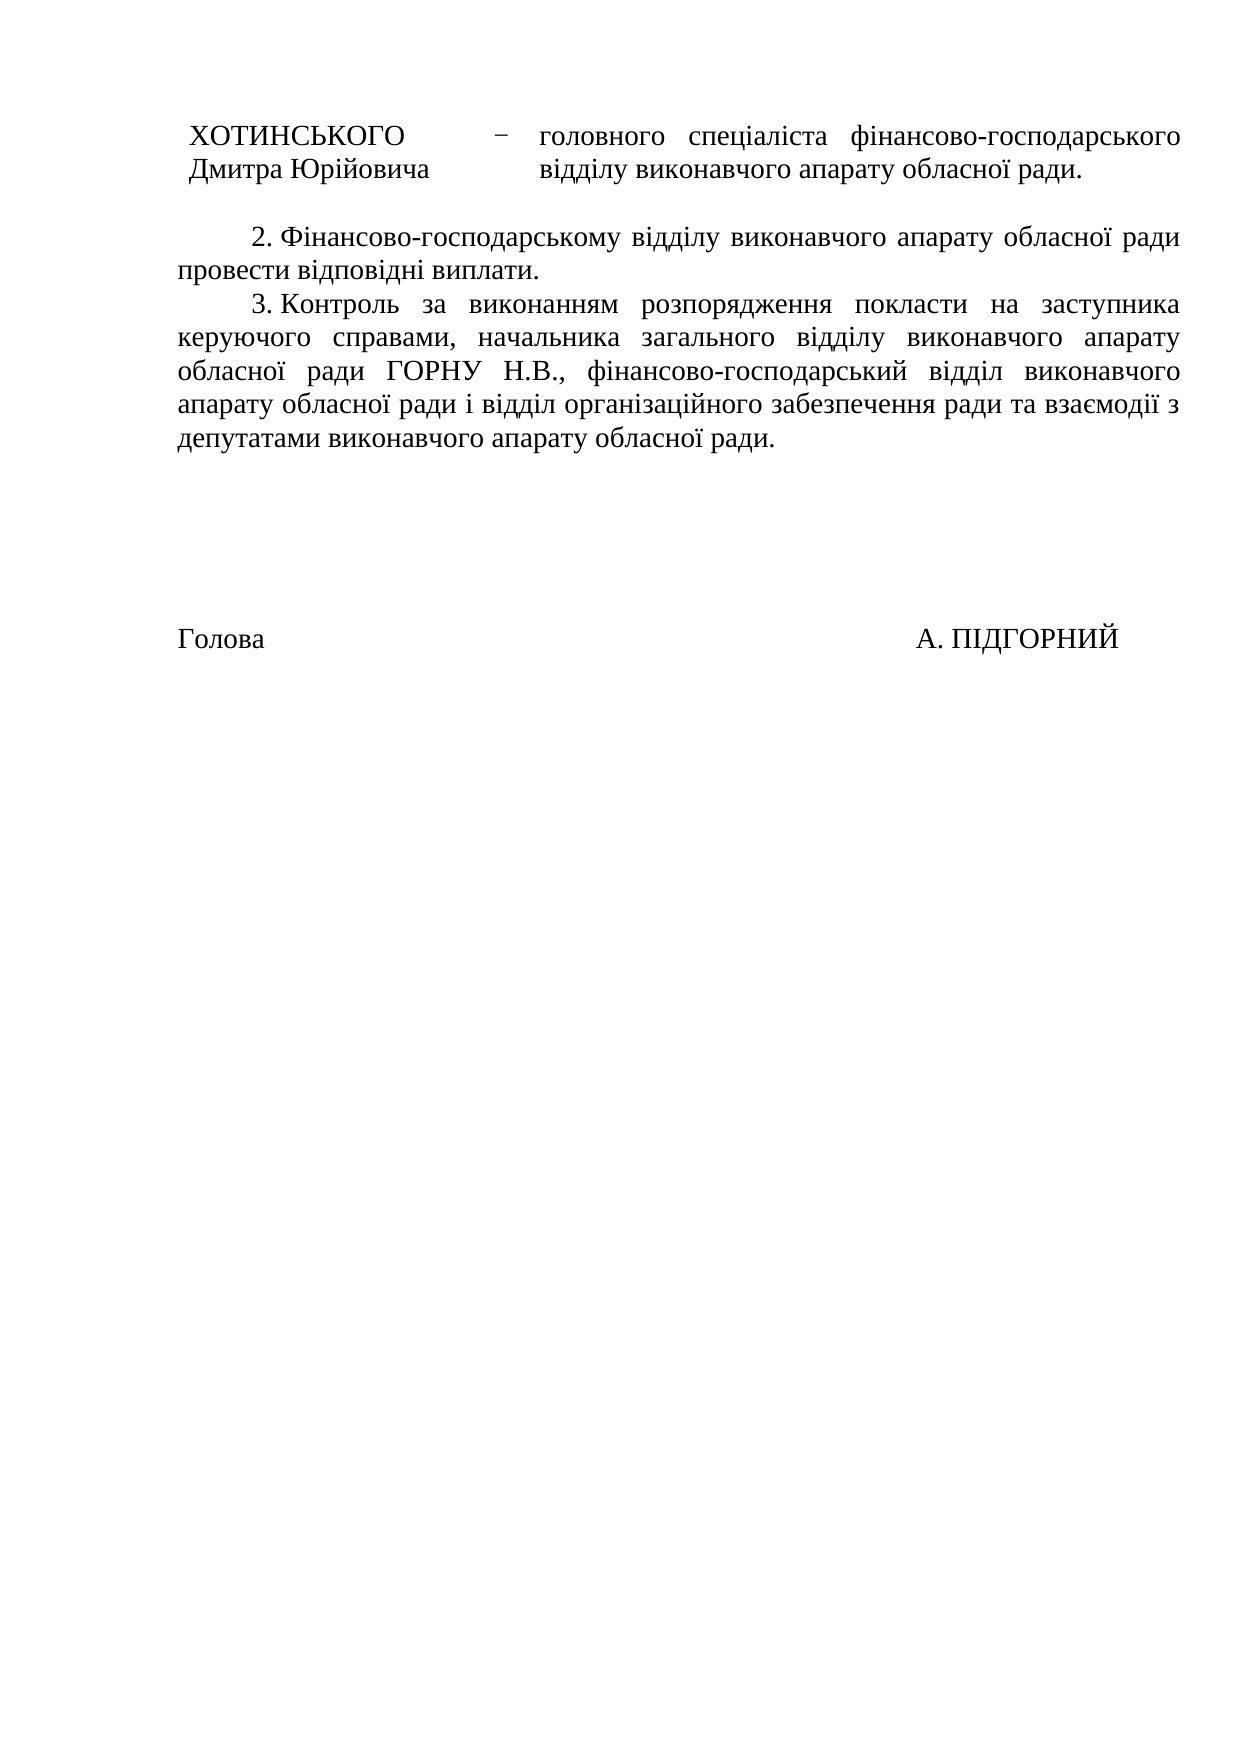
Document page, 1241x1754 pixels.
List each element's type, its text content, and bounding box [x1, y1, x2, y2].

table_cell – [484, 118, 528, 219]
text 2. Фінансово-господарському відділу виконавчого апарату обласної ради провести відповідні виплати. [177, 219, 1181, 286]
table_cell ХОТИНСЬКОГО Дмитра Юрійовича [189, 118, 484, 219]
table_cell головного спеціаліста фінансово-господарського відділу виконавчого апарату обласної ради. [528, 118, 1192, 219]
text Голова А. ПІДГОРНИЙ [177, 621, 1181, 655]
text 3. Контроль за виконанням розпорядження покласти на заступника керуючого справами, начальника загального відділу виконавчого апарату обласної ради ГОРНУ Н.В., фінансово-господарський відділ виконавчого апарату обласної ради і відділ організаційного забезпечення ради та взаємодії з депутатами виконавчого апарату обласної ради. [177, 286, 1181, 453]
